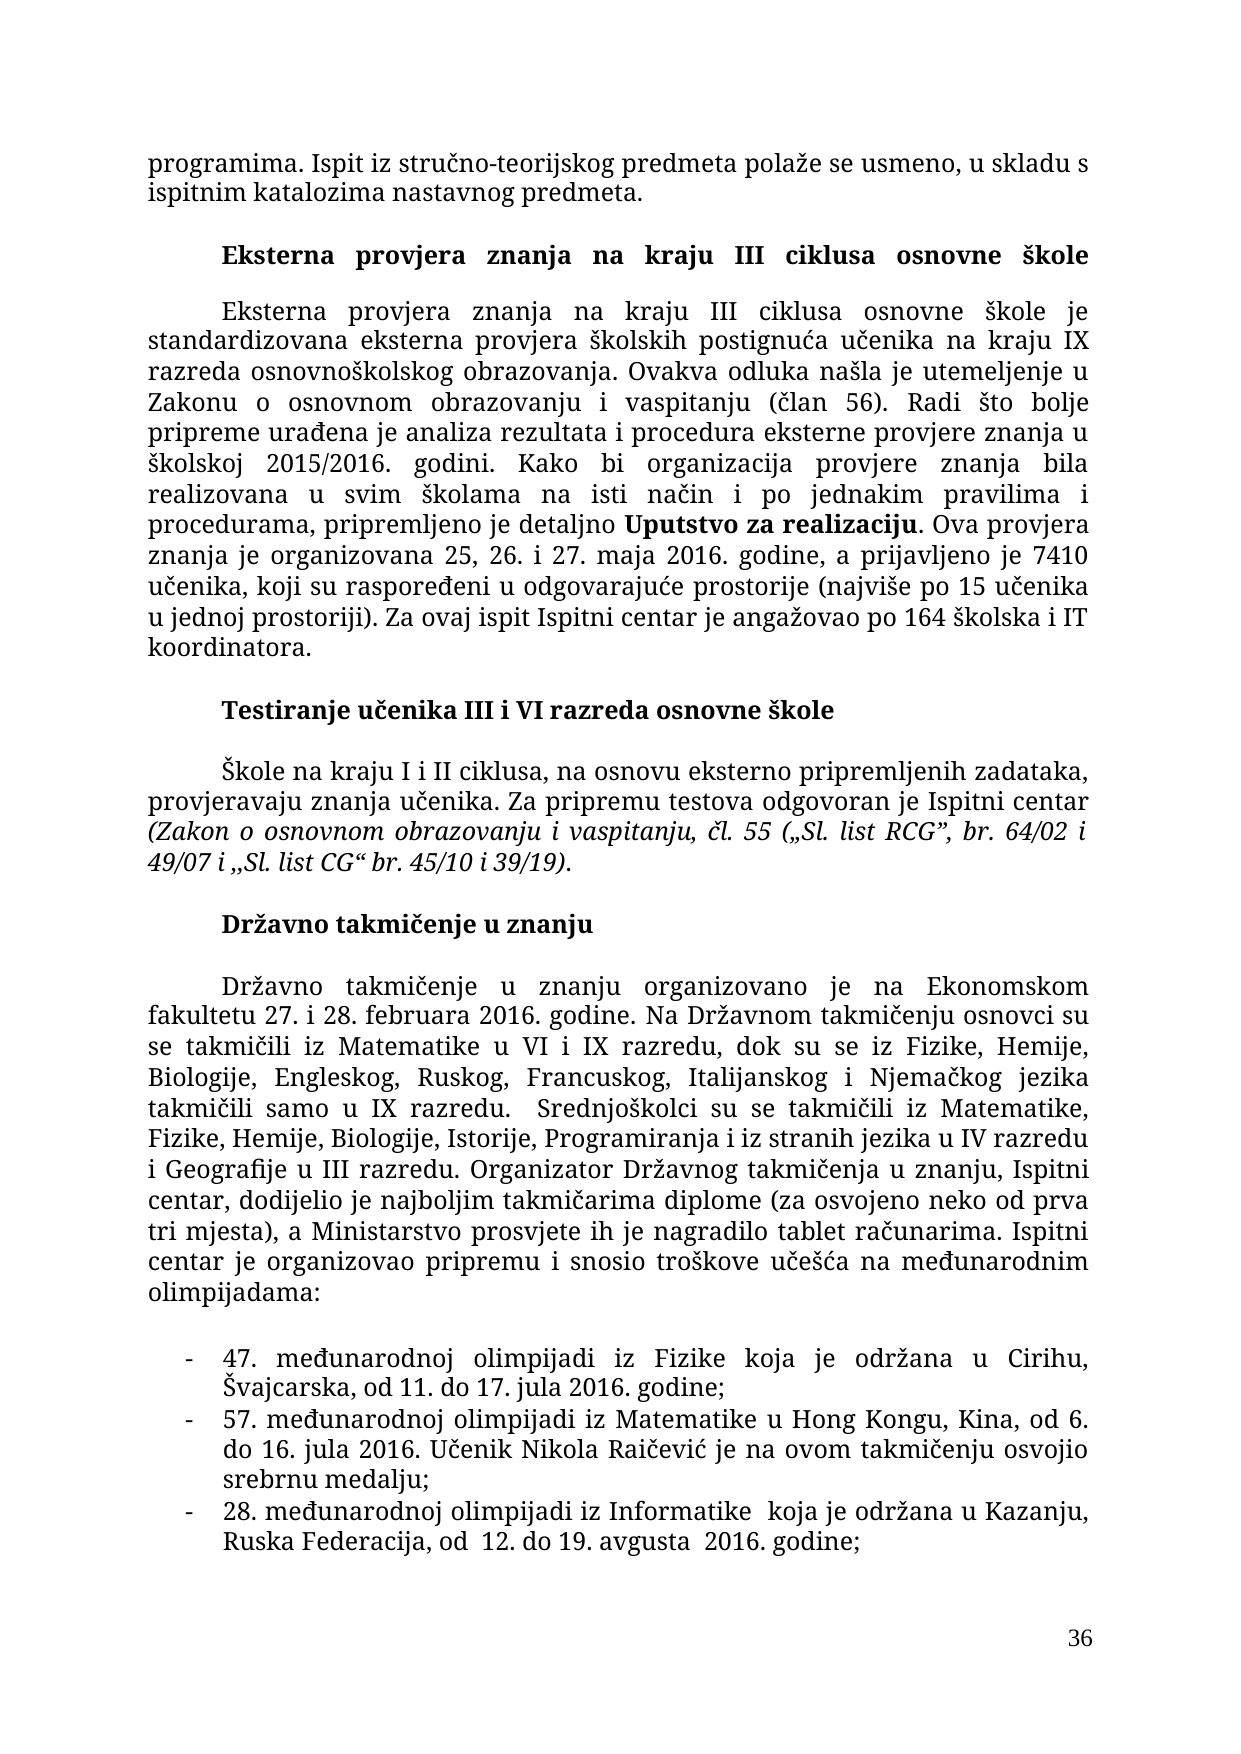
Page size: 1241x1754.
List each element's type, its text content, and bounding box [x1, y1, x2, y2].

text Državno takmičenje u znanju [148, 909, 1090, 940]
list 57. međunarodnoj olimpijadi iz Matematike u Hong Kongu, Kina, od 6. do 16. jula 2016. Učenik Nikola Raičević je na ovom takmičenju osvojio srebrnu medalju; [185, 1404, 1090, 1496]
list 47. međunarodnoj olimpijadi iz Fizike koja je održana u Cirihu, Švajcarska, od 11. do 17. jula 2016. godine; [185, 1343, 1090, 1404]
text Škole na kraju I i II ciklusa, na osnovu eksterno pripremljenih zadataka, provjeravaju znanja učenika. Za pripremu testova odgovoran je Ispitni centar (Zakon o osnovnom obrazovanju i vaspitanju, čl. 55 („Sl. list RCG”, br. 64/02 i 49/07 i ‚‚Sl. list CG“ br. 45/10 i 39/19). [148, 756, 1090, 879]
text Eksterna provjera znanja na kraju III ciklusa osnovne škole [148, 239, 1090, 296]
list 28. međunarodnoj olimpijadi iz Informatike koja je održana u Kazanju, Ruska Federacija, od 12. do 19. avgusta 2016. godine; [185, 1496, 1090, 1557]
text Eksterna provjera znanja na kraju III ciklusa osnovne škole je standardizovana eksterna provjera školskih postignuća učenika na kraju IX razreda osnovnoškolskog obrazovanja. Ovakva odluka našla je utemeljenje u Zakonu o osnovnom obrazovanju i vaspitanju (član 56). Radi što bolje pripreme urađena je analiza rezultata i procedura eksterne provjere znanja u školskoj 2015/2016. godini. Kako bi organizacija provjere znanja bila realizovana u svim školama na isti način i po jednakim pravilima i procedurama, pripremljeno je detaljno Uputstvo za realizaciju. Ova provjera znanja je organizovana 25, 26. i 27. maja 2016. godine, a prijavljeno je 7410 učenika, koji su raspoređeni u odgovarajuće prostorije (najviše po 15 učenika u jednoj prostoriji). Za ovaj ispit Ispitni centar je angažovao po 164 školska i IT koordinatora. [148, 296, 1090, 664]
text Državno takmičenje u znanju organizovano je na Ekonomskom fakultetu 27. i 28. februara 2016. godine. Na Državnom takmičenju osnovci su se takmičili iz Matematike u VI i IX razredu, dok su se iz Fizike, Hemije, Biologije, Engleskog, Ruskog, Francuskog, Italijanskog i Njemačkog jezika takmičili samo u IX razredu. Srednjoškolci su se takmičili iz Matematike, Fizike, Hemije, Biologije, Istorije, Programiranja i iz stranih jezika u IV razredu i Geografije u III razredu. Organizator Državnog takmičenja u znanju, Ispitni centar, dodijelio je najboljim takmičarima diplome (za osvojeno neko od prva tri mjesta), a Ministarstvo prosvjete ih je nagradilo tablet računarima. Ispitni centar je organizovao pripremu i snosio troškove učešća na međunarodnim olimpijadama: [148, 971, 1090, 1309]
text Testiranje učenika III i VI razreda osnovne škole [148, 695, 1090, 725]
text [148, 148, 1090, 209]
